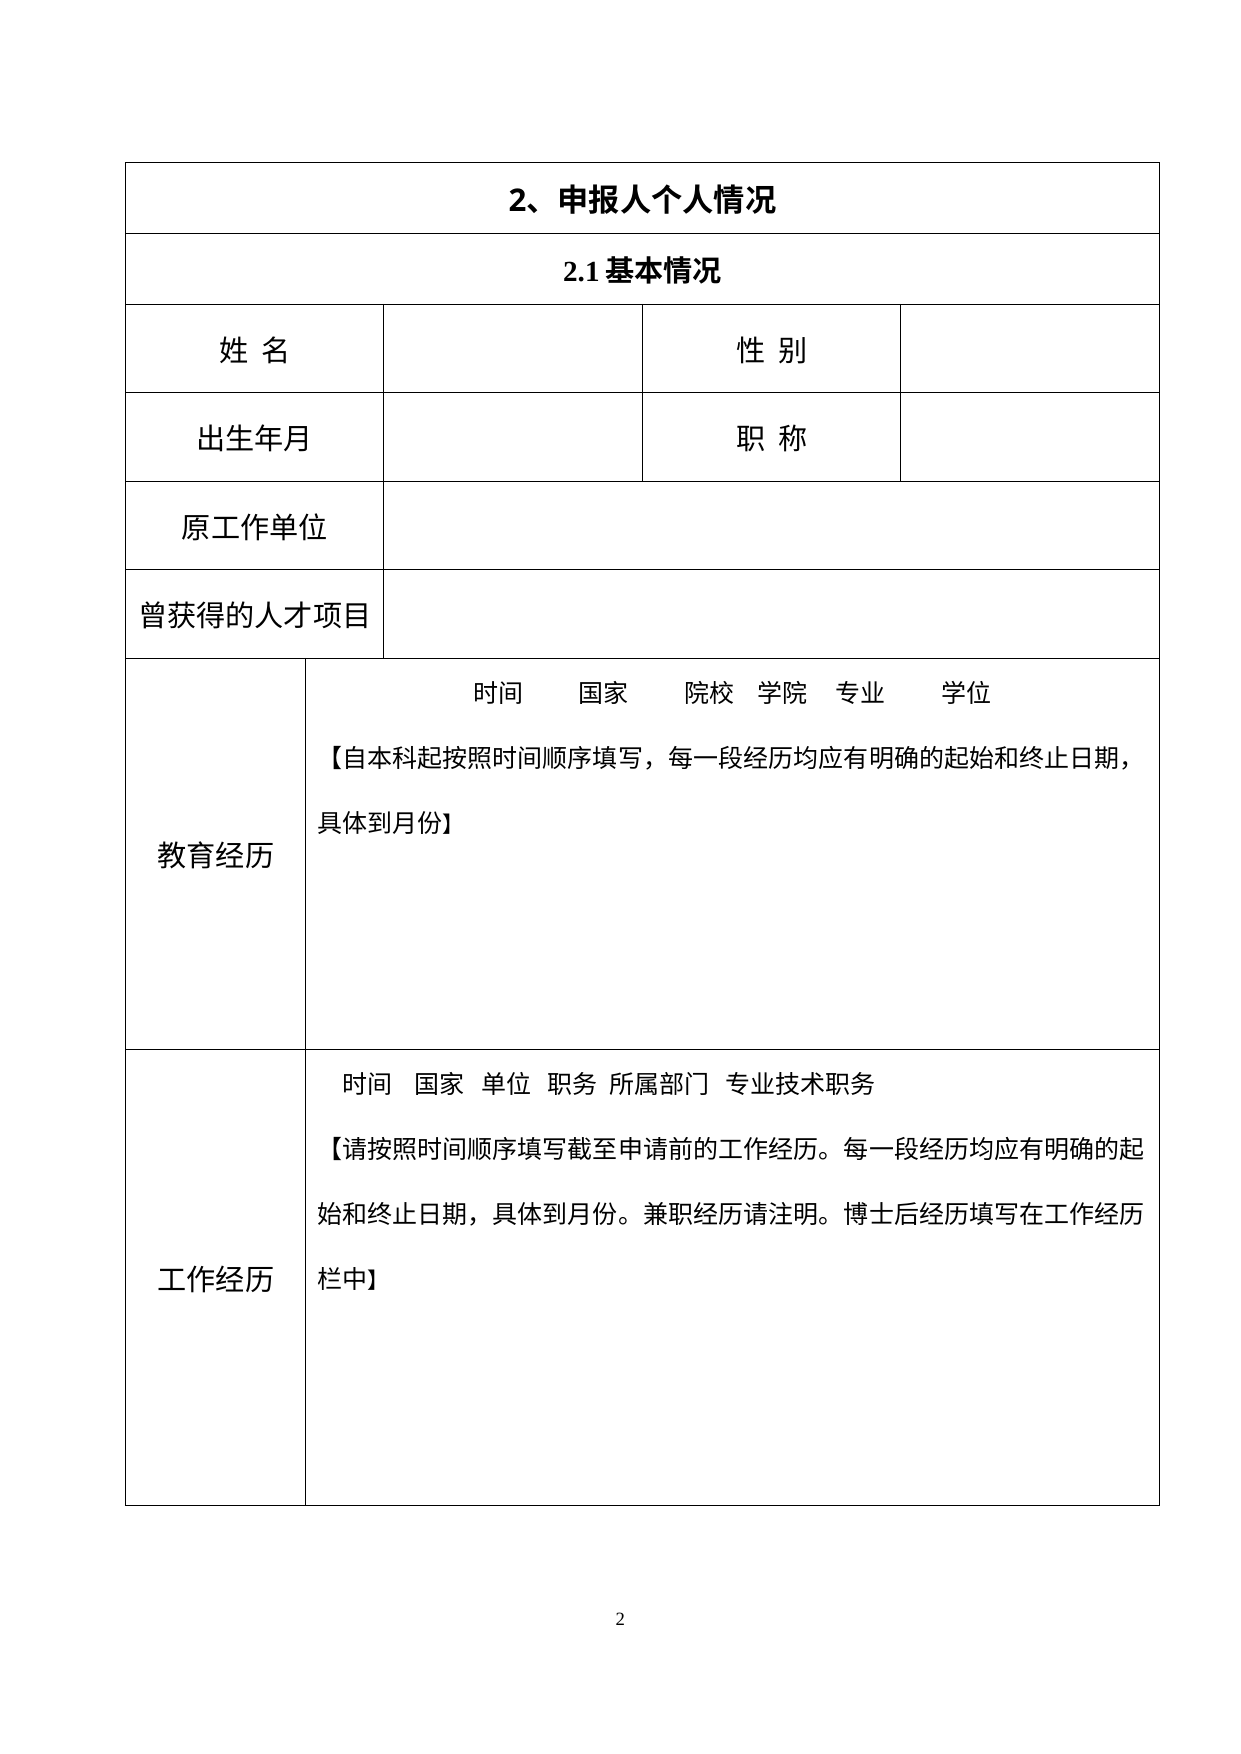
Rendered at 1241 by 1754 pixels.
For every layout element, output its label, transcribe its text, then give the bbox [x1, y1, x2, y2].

table_cell 姓 名 [126, 305, 383, 392]
table_cell 出生年月 [126, 393, 383, 481]
table_cell 时间 国家 院校 学院 专业 学位 【自本科起按照时间顺序填写，每一段经历均应有明确的起始和终止日期，具体到月份】 [306, 659, 1159, 1049]
table_cell 工作经历 [126, 1050, 305, 1505]
table_cell 曾获得的人才项目 [126, 570, 383, 658]
table_cell [384, 482, 1159, 569]
table_cell 性 别 [643, 305, 900, 392]
table_cell 教育经历 [126, 659, 305, 1049]
table_cell 原工作单位 [126, 482, 383, 569]
table_cell 2.1基本情况 [126, 234, 1159, 304]
table_cell 时间 国家 单位 职务 所属部门 专业技术职务 【请按照时间顺序填写截至申请前的工作经历。每一段经历均应有明确的起始和终止日期，具体到月份。兼职经历请注明。博士后经历填写在工作经历栏中】 [306, 1050, 1159, 1505]
table_cell [384, 393, 642, 481]
table_cell [384, 305, 642, 392]
table_cell 2、申报人个人情况 [126, 163, 1159, 233]
table_cell [901, 393, 1159, 481]
table_cell [901, 305, 1159, 392]
table_cell 职 称 [643, 393, 900, 481]
table_cell [384, 570, 1159, 658]
